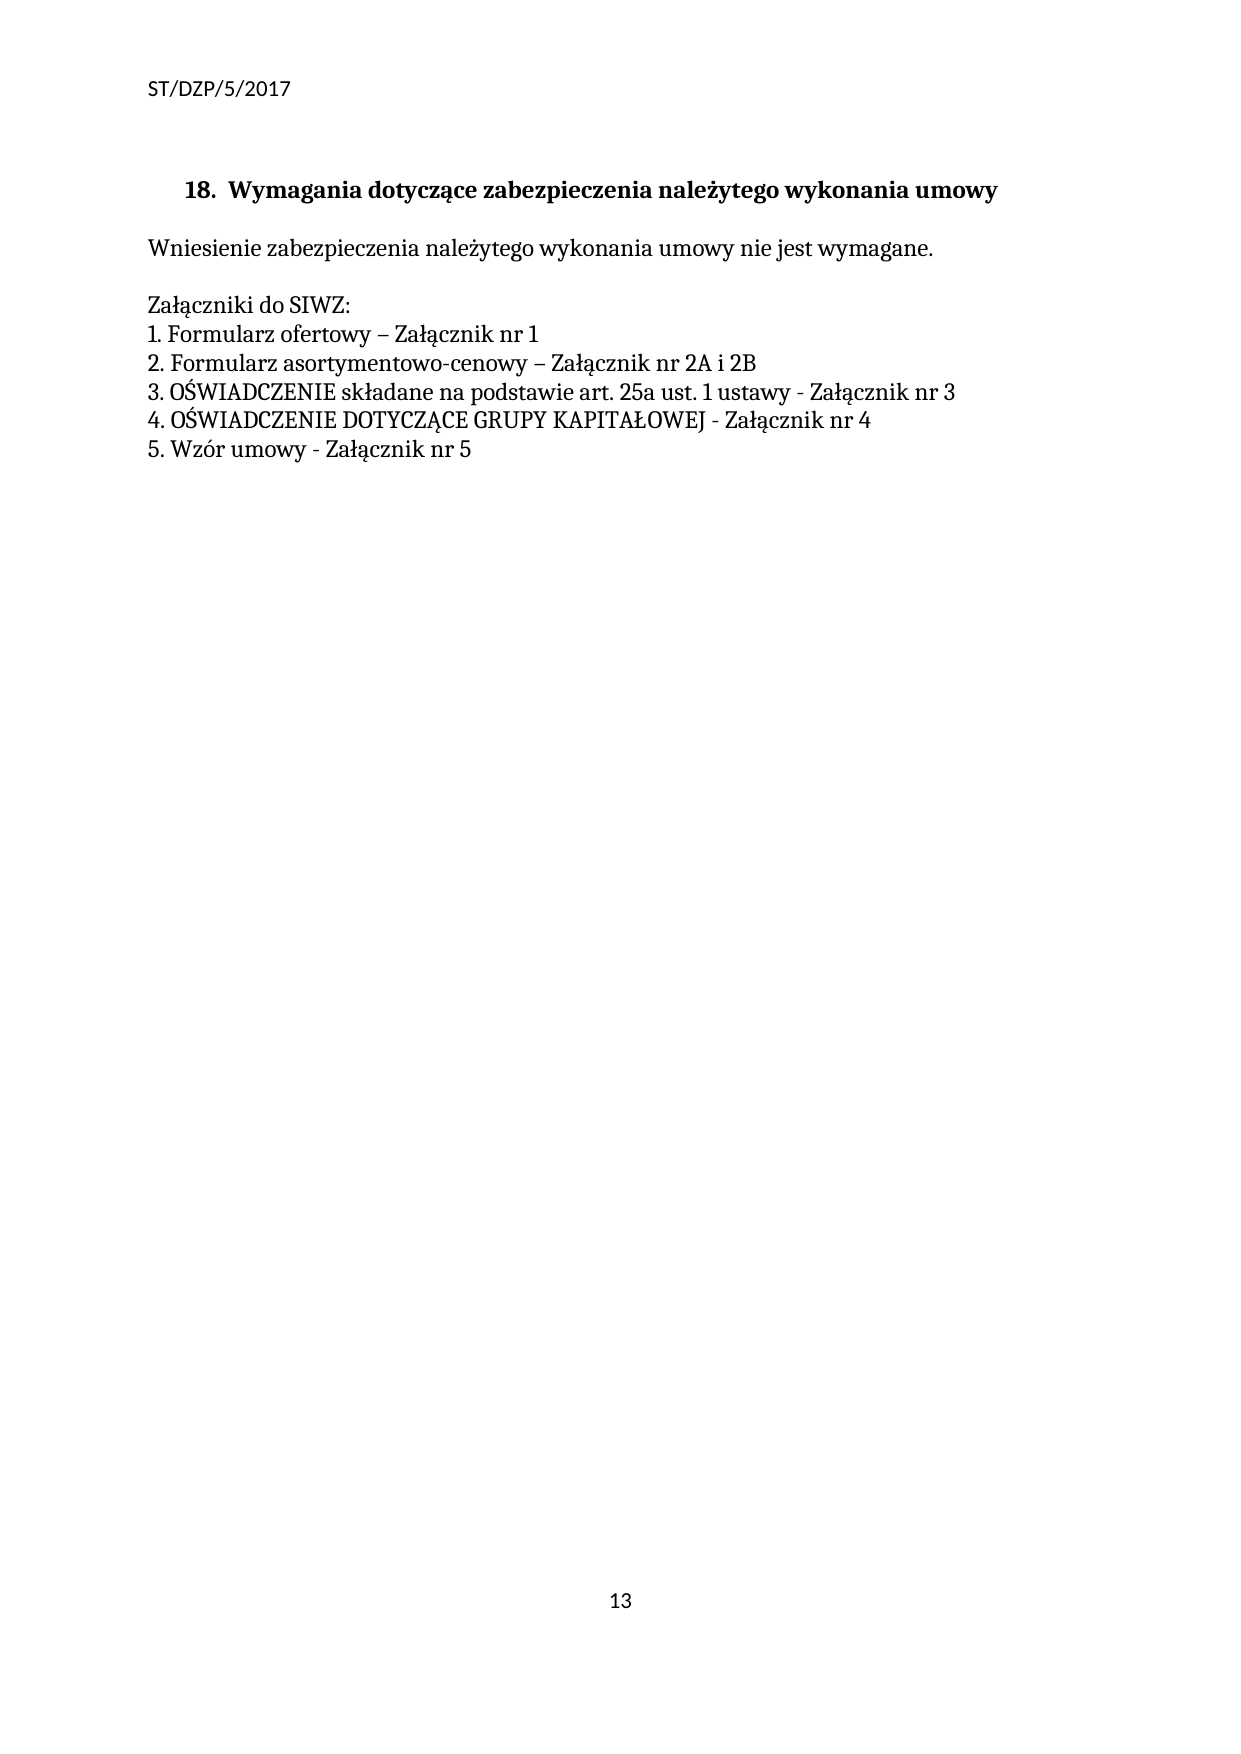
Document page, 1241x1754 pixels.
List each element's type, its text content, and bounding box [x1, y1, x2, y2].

text Załączniki do SIWZ: 1. Formularz ofertowy – Załącznik nr 1 [148, 291, 1092, 349]
list Wymagania dotyczące zabezpieczenia należytego wykonania umowy [185, 176, 1092, 205]
text 2. Formularz asortymentowo-cenowy – Załącznik nr 2A i 2B [148, 349, 1092, 378]
text 5. Wzór umowy - Załącznik nr 5 [148, 435, 1092, 464]
text Wniesienie zabezpieczenia należytego wykonania umowy nie jest wymagane. [148, 234, 1092, 263]
text 3. OŚWIADCZENIE składane na podstawie art. 25a ust. 1 ustawy - Załącznik nr 3 [148, 378, 1092, 406]
text 4. OŚWIADCZENIE DOTYCZĄCE GRUPY KAPITAŁOWEJ - Załącznik nr 4 [148, 406, 1092, 435]
